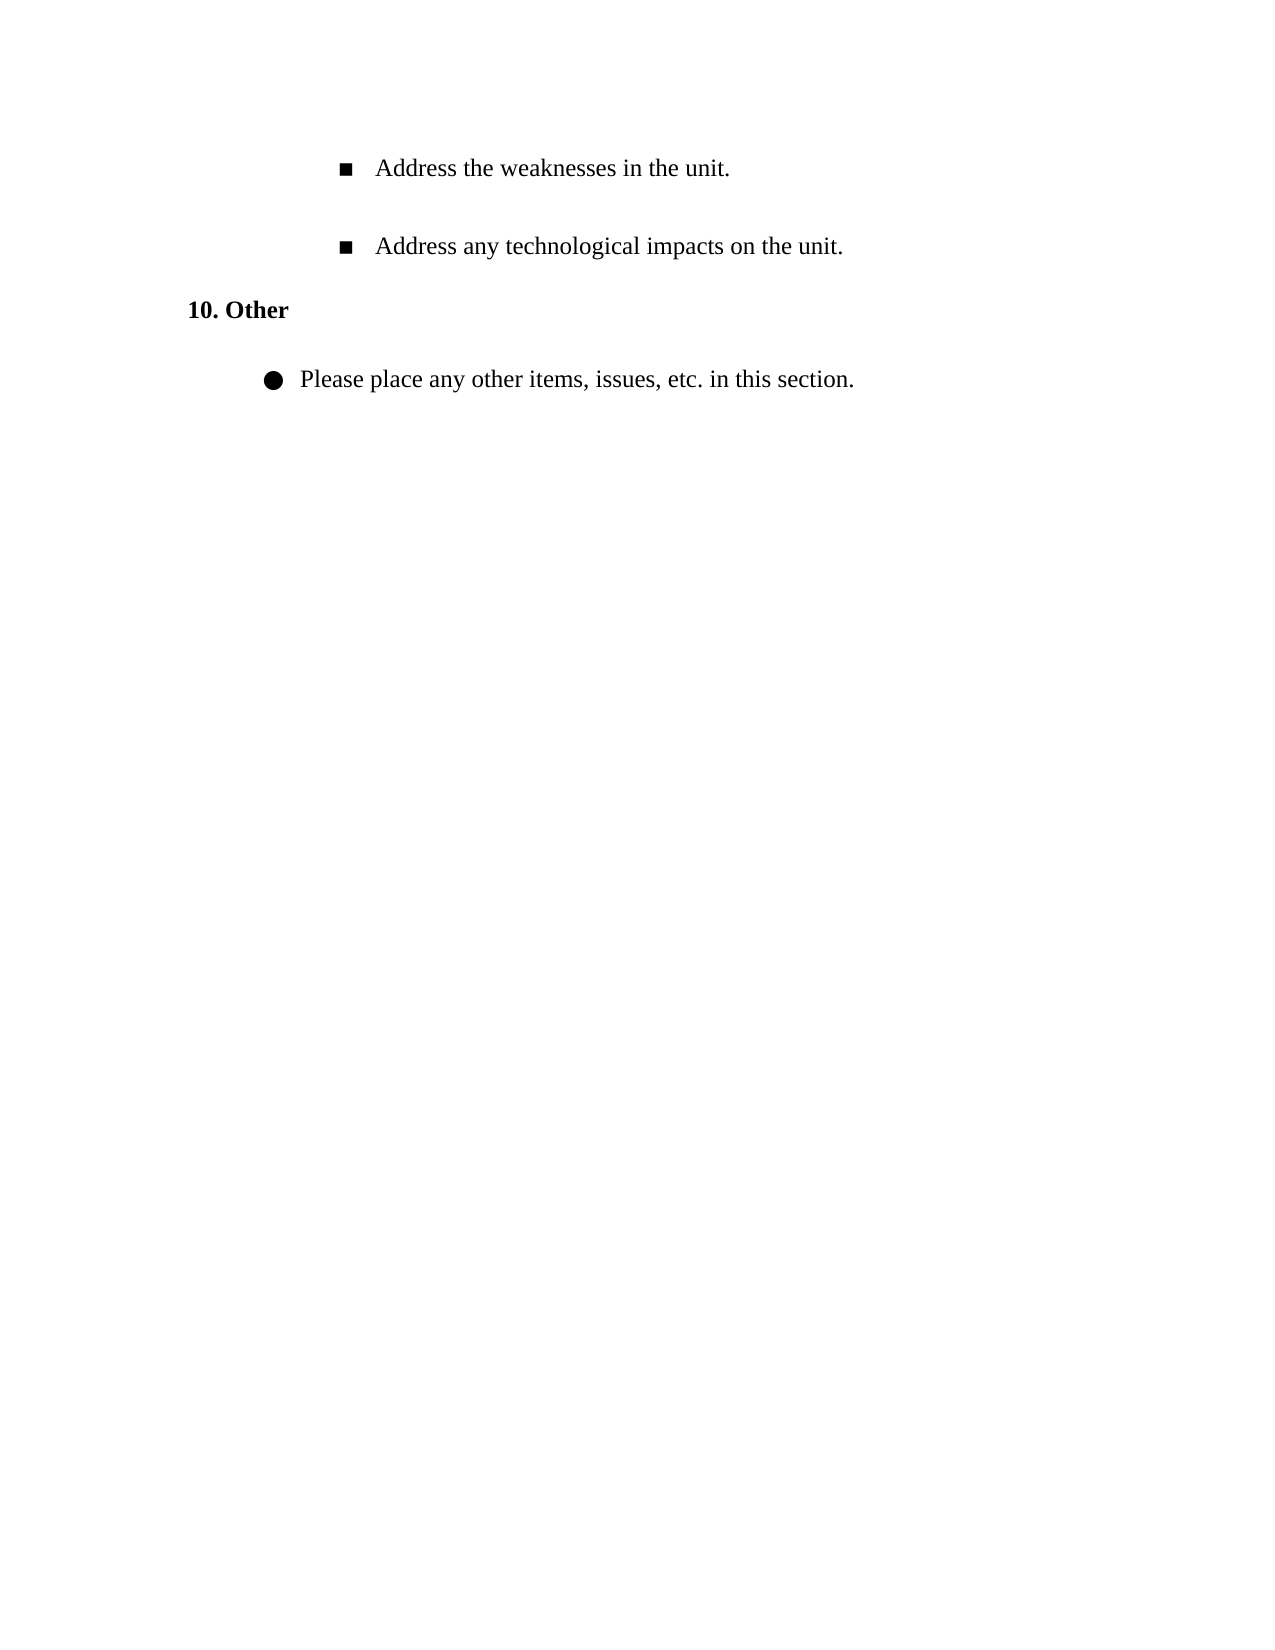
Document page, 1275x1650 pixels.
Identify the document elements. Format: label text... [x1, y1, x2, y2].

list Please place any other items, issues, etc. in this section. [262, 350, 1137, 401]
list Address any technological impacts on the unit. [337, 217, 1137, 268]
list Address the weaknesses in the unit. [337, 139, 1137, 191]
subtitle Other [187, 295, 1137, 324]
